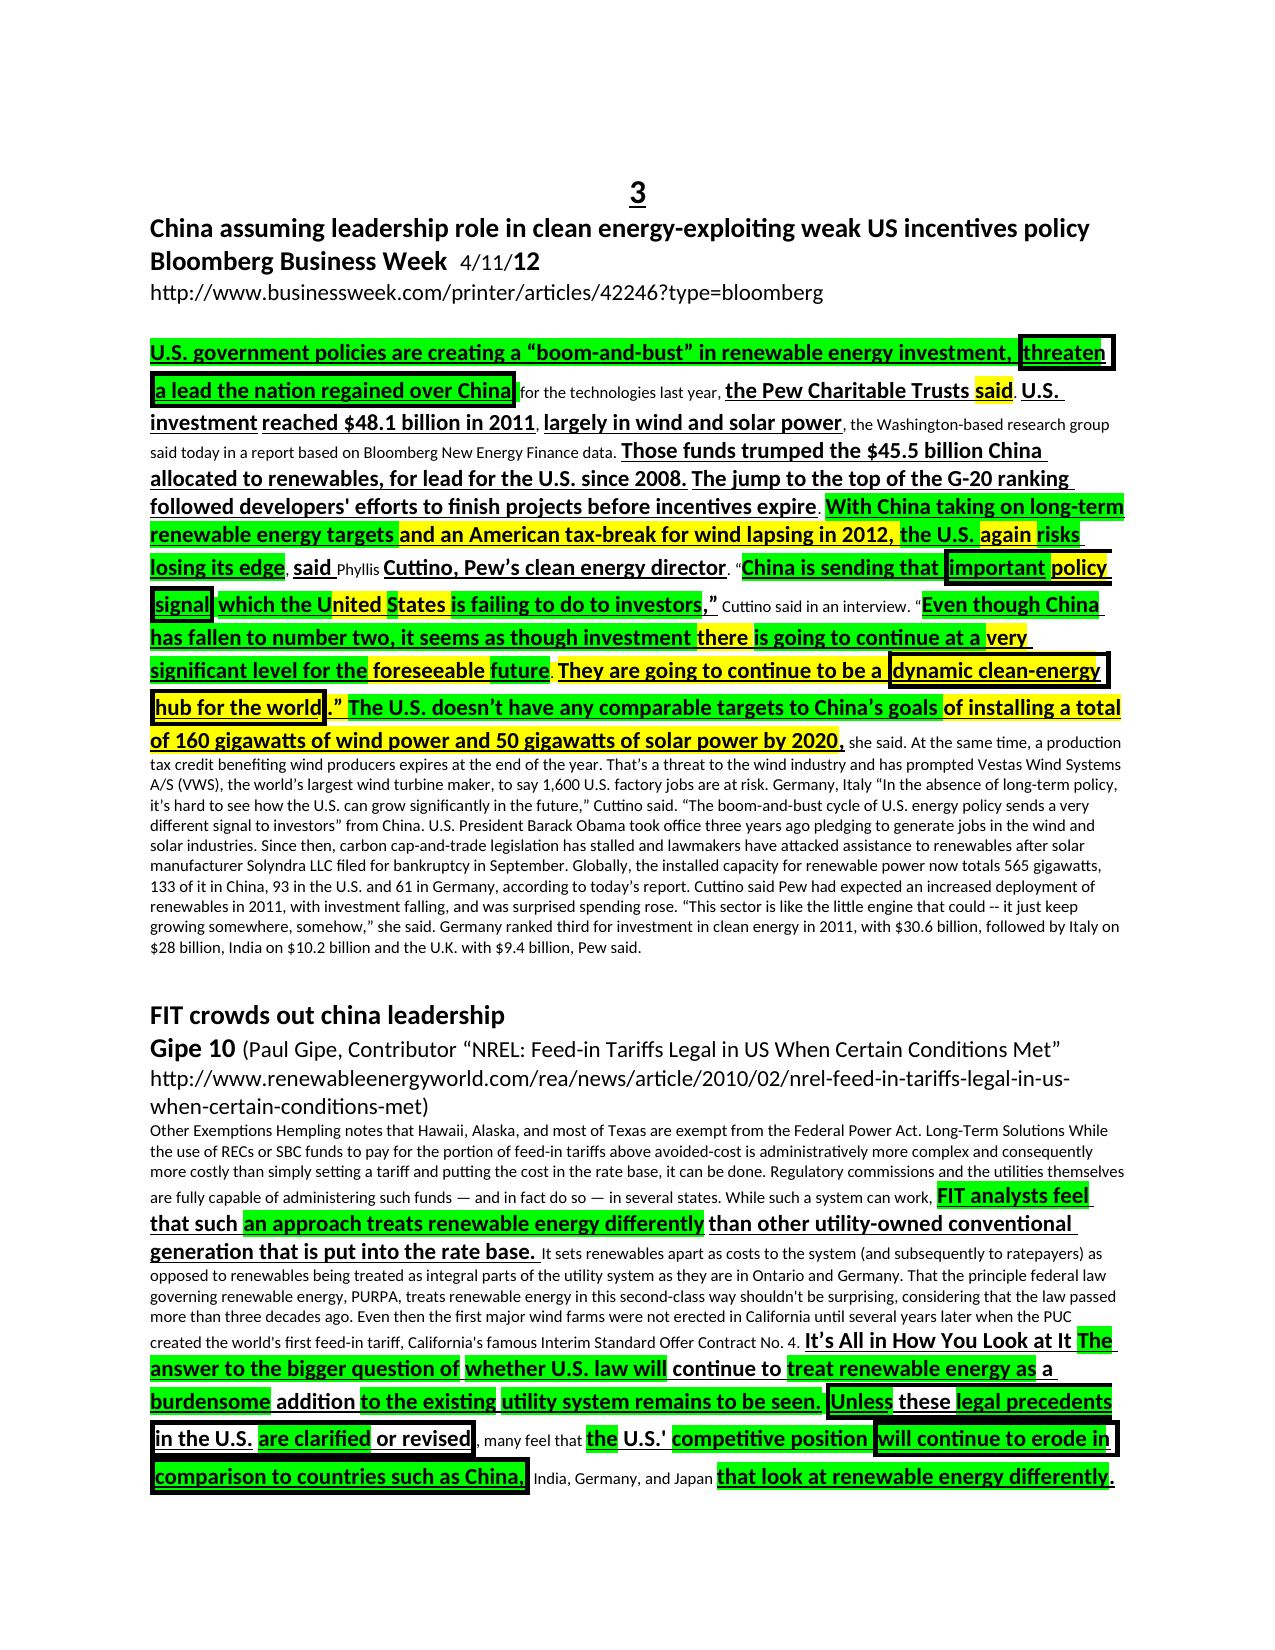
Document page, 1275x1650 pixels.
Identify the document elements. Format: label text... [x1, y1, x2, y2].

text China assuming leadership role in clean energy-exploiting weak US incentives policy [150, 212, 1125, 244]
text U.S. government policies are creating a “boom-and-bust” in renewable energy investment, threaten a lead the nation regained over China for the technologies last year, the Pew Charitable Trusts said. U.S. investment reached $48.1 billion in 2011, largely in wind and solar power, the Washington-based research group said today in a report based on Bloomberg New Energy Finance data. Those funds trumped the $45.5 billion China allocated to renewables, for lead for the U.S. since 2008. The jump to the top of the G-20 ranking followed developers' efforts to finish projects before incentives expire. With China taking on long-term renewable energy targets and an American tax-break for wind lapsing in 2012, the U.S. again risks losing its edge, said Phyllis Cuttino, Pew’s clean energy director. “China is sending that important policy signal which the United States is failing to do to investors,” Cuttino said in an interview. “Even though China has fallen to number two, it seems as though investment there is going to continue at a very significant level for the foreseeable future. They are going to continue to be a dynamic clean-energy hub for the world.” The U.S. doesn’t have any comparable targets to China’s goals of installing a total of 160 gigawatts of wind power and 50 gigawatts of solar power by 2020, she said. At the same time, a production tax credit benefiting wind producers expires at the end of the year. That’s a threat to the wind industry and has prompted Vestas Wind Systems A/S (VWS), the world’s largest wind turbine maker, to say 1,600 U.S. factory jobs are at risk. Germany, Italy “In the absence of long-term policy, it’s hard to see how the U.S. can grow significantly in the future,” Cuttino said. “The boom-and-bust cycle of U.S. energy policy sends a very different signal to investors” from China. U.S. President Barack Obama took office three years ago pledging to generate jobs in the wind and solar industries. Since then, carbon cap-and-trade legislation has stalled and lawmakers have attacked assistance to renewables after solar manufacturer Solyndra LLC filed for bankruptcy in September. Globally, the installed capacity for renewable power now totals 565 gigawatts, 133 of it in China, 93 in the U.S. and 61 in Germany, according to today’s report. Cuttino said Pew had expected an increased deployment of renewables in 2011, with investment falling, and was surprised spending rose. “This sector is like the little engine that could -- it just keep growing somewhere, somehow,” she said. Germany ranked third for investment in clean energy in 2011, with $30.6 billion, followed by Italy on $28 billion, India on $10.2 billion and the U.K. with $9.4 billion, Pew said. [150, 334, 1125, 521]
text Bloomberg Business Week 4/11/12 [150, 244, 1125, 278]
subtitle 3 [150, 171, 1125, 212]
text Gipe 10 (Paul Gipe, Contributor “NREL: Feed-in Tariffs Legal in US When Certain Conditions Met” http://www.renewableenergyworld.com/rea/news/article/2010/02/nrel-feed-in-tariffs-legal-in-us-when-certain-conditions-met) [150, 1031, 1125, 1121]
text Other Exemptions Hempling notes that Hawaii, Alaska, and most of Texas are exempt from the Federal Power Act. Long-Term Solutions While the use of RECs or SBC funds to pay for the portion of feed-in tariffs above avoided-cost is administratively more complex and consequently more costly than simply setting a tariff and putting the cost in the rate base, it can be done. Regulatory commissions and the utilities themselves are fully capable of administering such funds — and in fact do so — in several states. While such a system can work, FIT analysts feel that such an approach treats renewable energy differently than other utility-owned conventional generation that is put into the rate base. It sets renewables apart as costs to the system (and subsequently to ratepayers) as opposed to renewables being treated as integral parts of the utility system as they are in Ontario and Germany. That the principle federal law governing renewable energy, PURPA, treats renewable energy in this second-class way shouldn't be surprising, considering that the law passed more than three decades ago. Even then the first major wind farms were not erected in California until several years later when the PUC created the world's first feed-in tariff, California's famous Interim Standard Offer Contract No. 4. It’s All in How You Look at It The answer to the bigger question of whether U.S. law will continue to treat renewable energy as a burdensome addition to the existing utility system remains to be seen. Unless these legal precedents in the U.S. are clarified or revised, many feel that the U.S.' competitive position will continue to erode in comparison to countries such as China, India, Germany, and Japan that look at renewable energy differently. [150, 1121, 1125, 1495]
text http://www.businessweek.com/printer/articles/42246?type=bloomberg [150, 278, 1125, 306]
subtitle FIT crowds out china leadership [150, 998, 1125, 1031]
text U.S. government policies are creating a “boom-and-bust” in renewable energy investment, threaten a lead the nation regained over China for the technologies last year, the Pew Charitable Trusts said. U.S. investment reached $48.1 billion in 2011, largely in wind and solar power, the Washington-based research group said today in a report based on Bloomberg New Energy Finance data. Those funds trumped the $45.5 billion China allocated to renewables, for lead for the U.S. since 2008. The jump to the top of the G-20 ranking followed developers' efforts to finish projects before incentives expire. With China taking on long-term renewable energy targets and an American tax-break for wind lapsing in 2012, the U.S. again risks losing its edge, said Phyllis Cuttino, Pew’s clean energy director. “China is sending that important policy signal which the United States is failing to do to investors,” Cuttino said in an interview. “Even though China has fallen to number two, it seems as though investment there is going to continue at a very significant level for the foreseeable future. They are going to continue to be a dynamic clean-energy hub for the world.” The U.S. doesn’t have any comparable targets to China’s goals of installing a total of 160 gigawatts of wind power and 50 gigawatts of solar power by 2020, she said. At the same time, a production tax credit benefiting wind producers expires at the end of the year. That’s a threat to the wind industry and has prompted Vestas Wind Systems A/S (VWS), the world’s largest wind turbine maker, to say 1,600 U.S. factory jobs are at risk. Germany, Italy “In the absence of long-term policy, it’s hard to see how the U.S. can grow significantly in the future,” Cuttino said. “The boom-and-bust cycle of U.S. energy policy sends a very different signal to investors” from China. U.S. President Barack Obama took office three years ago pledging to generate jobs in the wind and solar industries. Since then, carbon cap-and-trade legislation has stalled and lawmakers have attacked assistance to renewables after solar manufacturer Solyndra LLC filed for bankruptcy in September. Globally, the installed capacity for renewable power now totals 565 gigawatts, 133 of it in China, 93 in the U.S. and 61 in Germany, according to today’s report. Cuttino said Pew had expected an increased deployment of renewables in 2011, with investment falling, and was surprised spending rose. “This sector is like the little engine that could -- it just keep growing somewhere, somehow,” she said. Germany ranked third for investment in clean energy in 2011, with $30.6 billion, followed by Italy on $28 billion, India on $10.2 billion and the U.K. with $9.4 billion, Pew said. [150, 518, 1125, 957]
